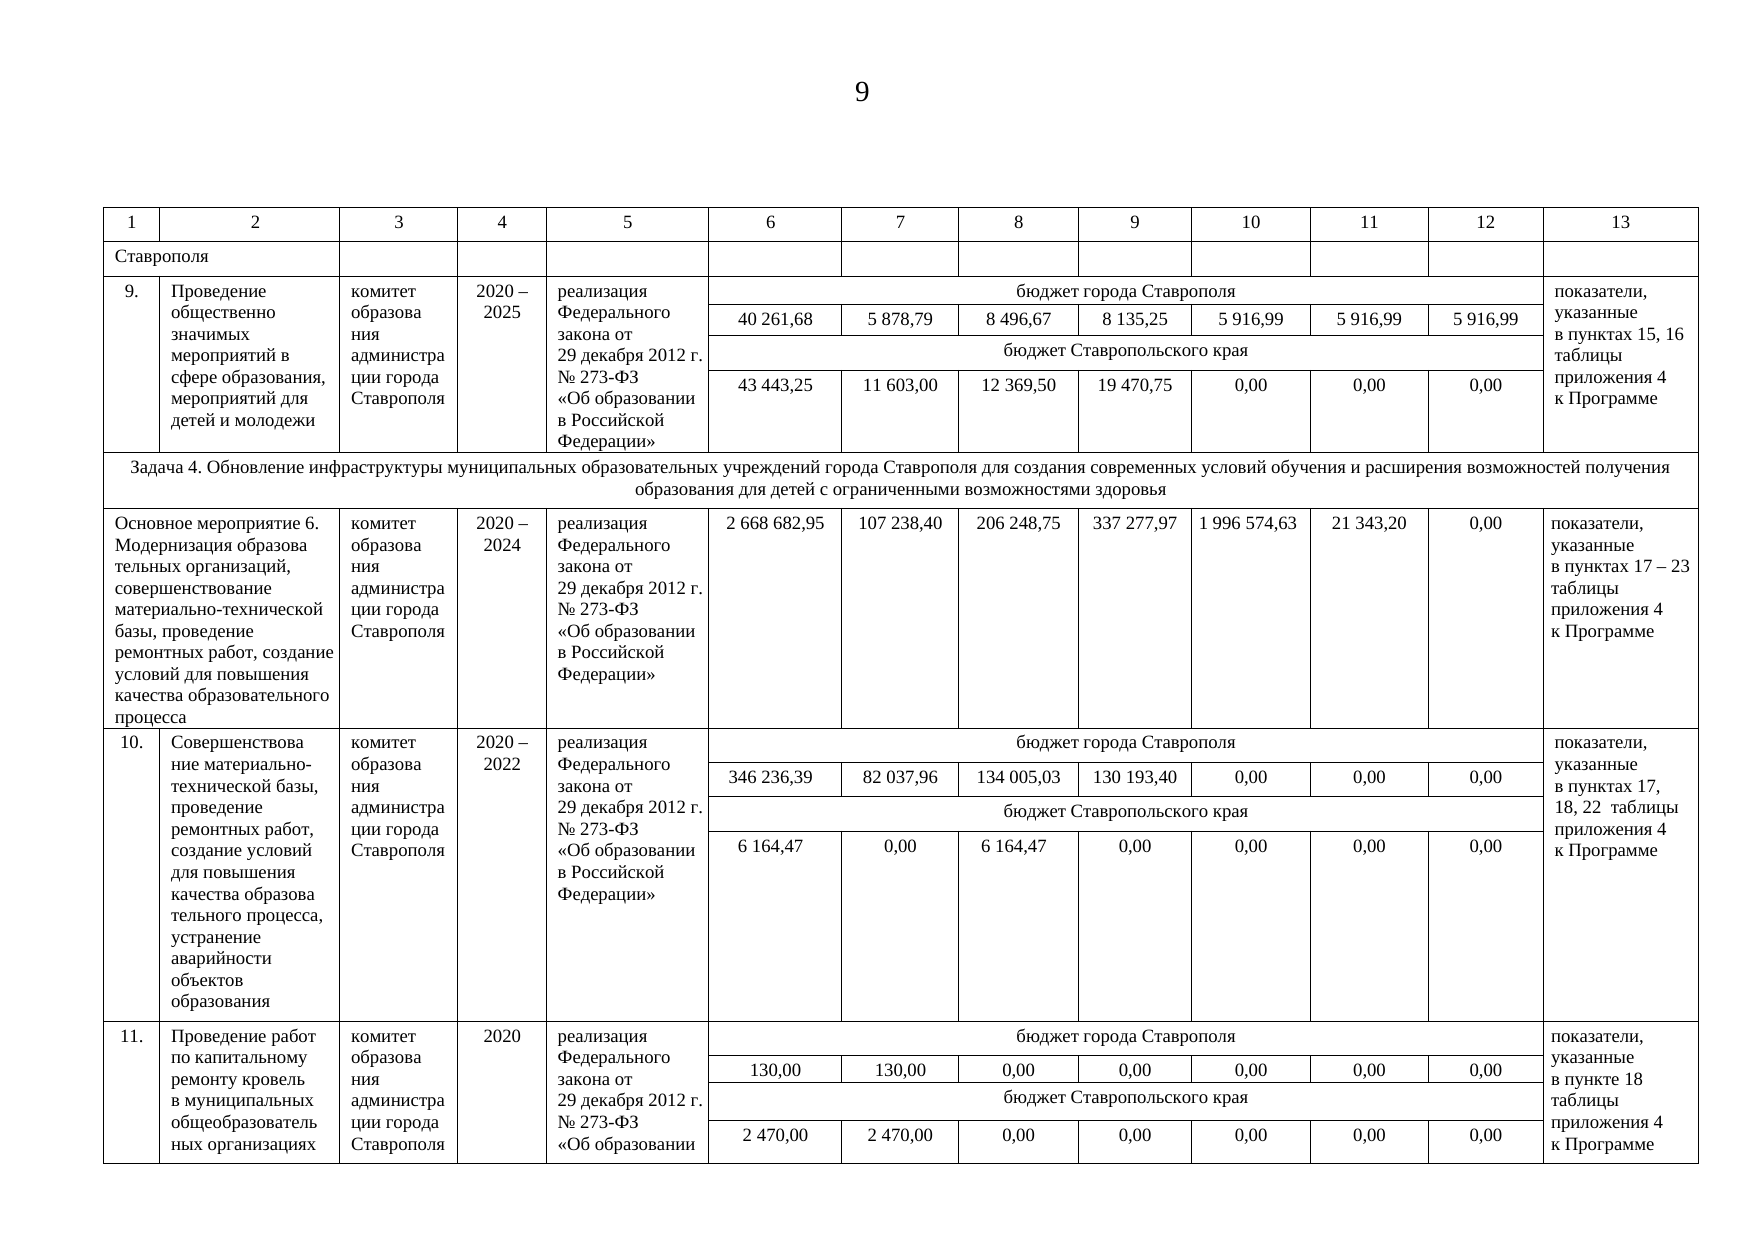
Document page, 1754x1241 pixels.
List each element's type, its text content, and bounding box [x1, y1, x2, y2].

table_cell 0,00 [1079, 832, 1191, 1021]
table_cell 337 277,97 [1079, 509, 1191, 727]
table_cell 2 470,00 [842, 1121, 958, 1163]
table_cell 40 261,68 [709, 305, 841, 335]
table_cell 6 164,47 [959, 832, 1078, 1021]
table_cell показатели, указанные в пунктах 17, 18, 22 таблицы приложения 4 к Программе [1544, 729, 1698, 1021]
table_cell реализация Федерального закона от 29 декабря 2012 г. № 273-ФЗ «Об образовании в Российской Федерации» [547, 509, 708, 727]
table_cell 9 [1079, 208, 1191, 241]
table_cell 2 668 682,95 [709, 509, 841, 727]
table_cell Совершенствова ние материально-технической базы, проведение ремонтных работ, создание условий для повышения качества образова тельного процесса, устранение аварийности объектов образования [160, 729, 339, 1021]
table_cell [1544, 277, 1698, 452]
table_cell 2 470,00 [709, 1121, 841, 1163]
table_cell 11 [1311, 208, 1428, 241]
table_cell Проведение работ по капитальному ремонту кровель в муниципальных общеобразователь ных организациях [160, 1022, 339, 1163]
table_cell бюджет города Ставрополя [709, 1022, 1543, 1055]
table_cell 5 916,99 [1429, 305, 1543, 335]
table_cell 11. [104, 1022, 159, 1163]
table_cell реализация Федерального закона от 29 декабря 2012 г. № 273-ФЗ «Об образовании в Российской [547, 1022, 708, 1163]
table_cell 4 [458, 208, 546, 241]
table_cell бюджет города Ставрополя [709, 277, 1543, 304]
table_cell 3 [340, 208, 457, 241]
table_cell 0,00 [1311, 832, 1428, 1021]
table_cell 10. [104, 729, 159, 1021]
table_cell 0,00 [1079, 1121, 1191, 1163]
table_cell 2 [160, 208, 339, 241]
table_cell 107 238,40 [842, 509, 958, 727]
table_cell 1 [104, 208, 159, 241]
table_cell комитет образова ния администра ции города Ставрополя [340, 729, 457, 1021]
table_cell 13 [1544, 208, 1698, 241]
table_cell [1544, 242, 1698, 276]
table_cell 0,00 [1311, 1056, 1428, 1082]
table_cell [458, 242, 546, 276]
table_cell 82 037,96 [842, 763, 958, 796]
table_cell Ставрополя [104, 242, 339, 276]
table_cell показатели, указанные в пунктах 17 – 23 таблицы приложения 4 к Программе [1544, 509, 1698, 727]
table_cell [340, 242, 457, 276]
table_cell 0,00 [1429, 371, 1543, 452]
table_cell [1079, 242, 1191, 276]
table_cell 0,00 [1079, 1056, 1191, 1082]
table_cell 0,00 [959, 1121, 1078, 1163]
table_cell 0,00 [1429, 1056, 1543, 1082]
table_cell 2020 – 2025 [458, 277, 546, 452]
table_cell [1192, 242, 1310, 276]
table_cell 206 248,75 [959, 509, 1078, 727]
table_cell 11 603,00 [842, 371, 958, 452]
table_cell 0,00 [1311, 763, 1428, 796]
table_cell Задача 4. Обновление инфраструктуры муниципальных образовательных учреждений города Ставрополя для создания современных условий обучения и расширения возможностей получения образования для детей с ограниченными возможностями здоровья [104, 453, 1698, 508]
table_cell 19 470,75 [1079, 371, 1191, 452]
table_cell [709, 242, 841, 276]
table_cell комитет образова ния администра ции города Ставрополя [340, 509, 457, 727]
table_cell бюджет Ставропольского края [709, 336, 1543, 370]
table_cell 130 193,40 [1079, 763, 1191, 796]
table_cell 8 135,25 [1079, 305, 1191, 335]
table_cell 9. [104, 277, 159, 452]
table_cell бюджет города Ставрополя [709, 729, 1543, 762]
table_cell 0,00 [1429, 763, 1543, 796]
table_cell 0,00 [842, 832, 958, 1021]
table_cell [547, 242, 708, 276]
table_cell 5 916,99 [1192, 305, 1310, 335]
table_cell 0,00 [1429, 509, 1543, 727]
table_cell 1 996 574,63 [1192, 509, 1310, 727]
table_cell 0,00 [1311, 371, 1428, 452]
table_cell 0,00 [1429, 1121, 1543, 1163]
table_cell 130,00 [709, 1056, 841, 1082]
table_cell 5 916,99 [1311, 305, 1428, 335]
table_cell 21 343,20 [1311, 509, 1428, 727]
table_cell 2020 – 2024 [458, 509, 546, 727]
table_cell 2020 [458, 1022, 546, 1163]
table_cell 0,00 [959, 1056, 1078, 1082]
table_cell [547, 277, 708, 452]
table_cell 0,00 [1192, 832, 1310, 1021]
table_cell 0,00 [1429, 832, 1543, 1021]
table_cell [842, 242, 958, 276]
table_cell 134 005,03 [959, 763, 1078, 796]
table_cell 12 [1429, 208, 1543, 241]
table_cell 346 236,39 [709, 763, 841, 796]
table_cell Основное мероприятие 6. Модернизация образова тельных организаций, совершенствование материально-технической базы, проведение ремонтных работ, создание условий для повышения качества образовательного процесса [104, 509, 339, 727]
table_cell 5 878,79 [842, 305, 958, 335]
table_cell 8 496,67 [959, 305, 1078, 335]
table_cell 130,00 [842, 1056, 958, 1082]
table_cell показатели, указанные в пункте 18 таблицы приложения 4 к Программе [1544, 1022, 1698, 1163]
table_cell бюджет Ставропольского края [709, 1083, 1543, 1120]
table_cell бюджет Ставропольского края [709, 797, 1543, 831]
table_cell [959, 242, 1078, 276]
table_cell 7 [842, 208, 958, 241]
table_cell 0,00 [1192, 371, 1310, 452]
table_cell Проведение общественно значимых мероприятий в сфере образования, мероприятий для детей и молодежи [160, 277, 339, 452]
table_cell 0,00 [1311, 1121, 1428, 1163]
table_cell 10 [1192, 208, 1310, 241]
table_cell 6 [709, 208, 841, 241]
table_cell 43 443,25 [709, 371, 841, 452]
table_cell [1311, 242, 1428, 276]
table_cell [1429, 242, 1543, 276]
table_cell 2020 – 2022 [458, 729, 546, 1021]
table_cell 8 [959, 208, 1078, 241]
table_cell 12 369,50 [959, 371, 1078, 452]
table_cell 0,00 [1192, 1121, 1310, 1163]
table_cell реализация Федерального закона от 29 декабря 2012 г. № 273-ФЗ «Об образовании в Российской Федерации» [547, 729, 708, 1021]
table_cell 0,00 [1192, 763, 1310, 796]
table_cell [340, 1022, 457, 1163]
table_cell 6 164,47 [709, 832, 841, 1021]
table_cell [340, 277, 457, 452]
table_cell 5 [547, 208, 708, 241]
table_cell 0,00 [1192, 1056, 1310, 1082]
